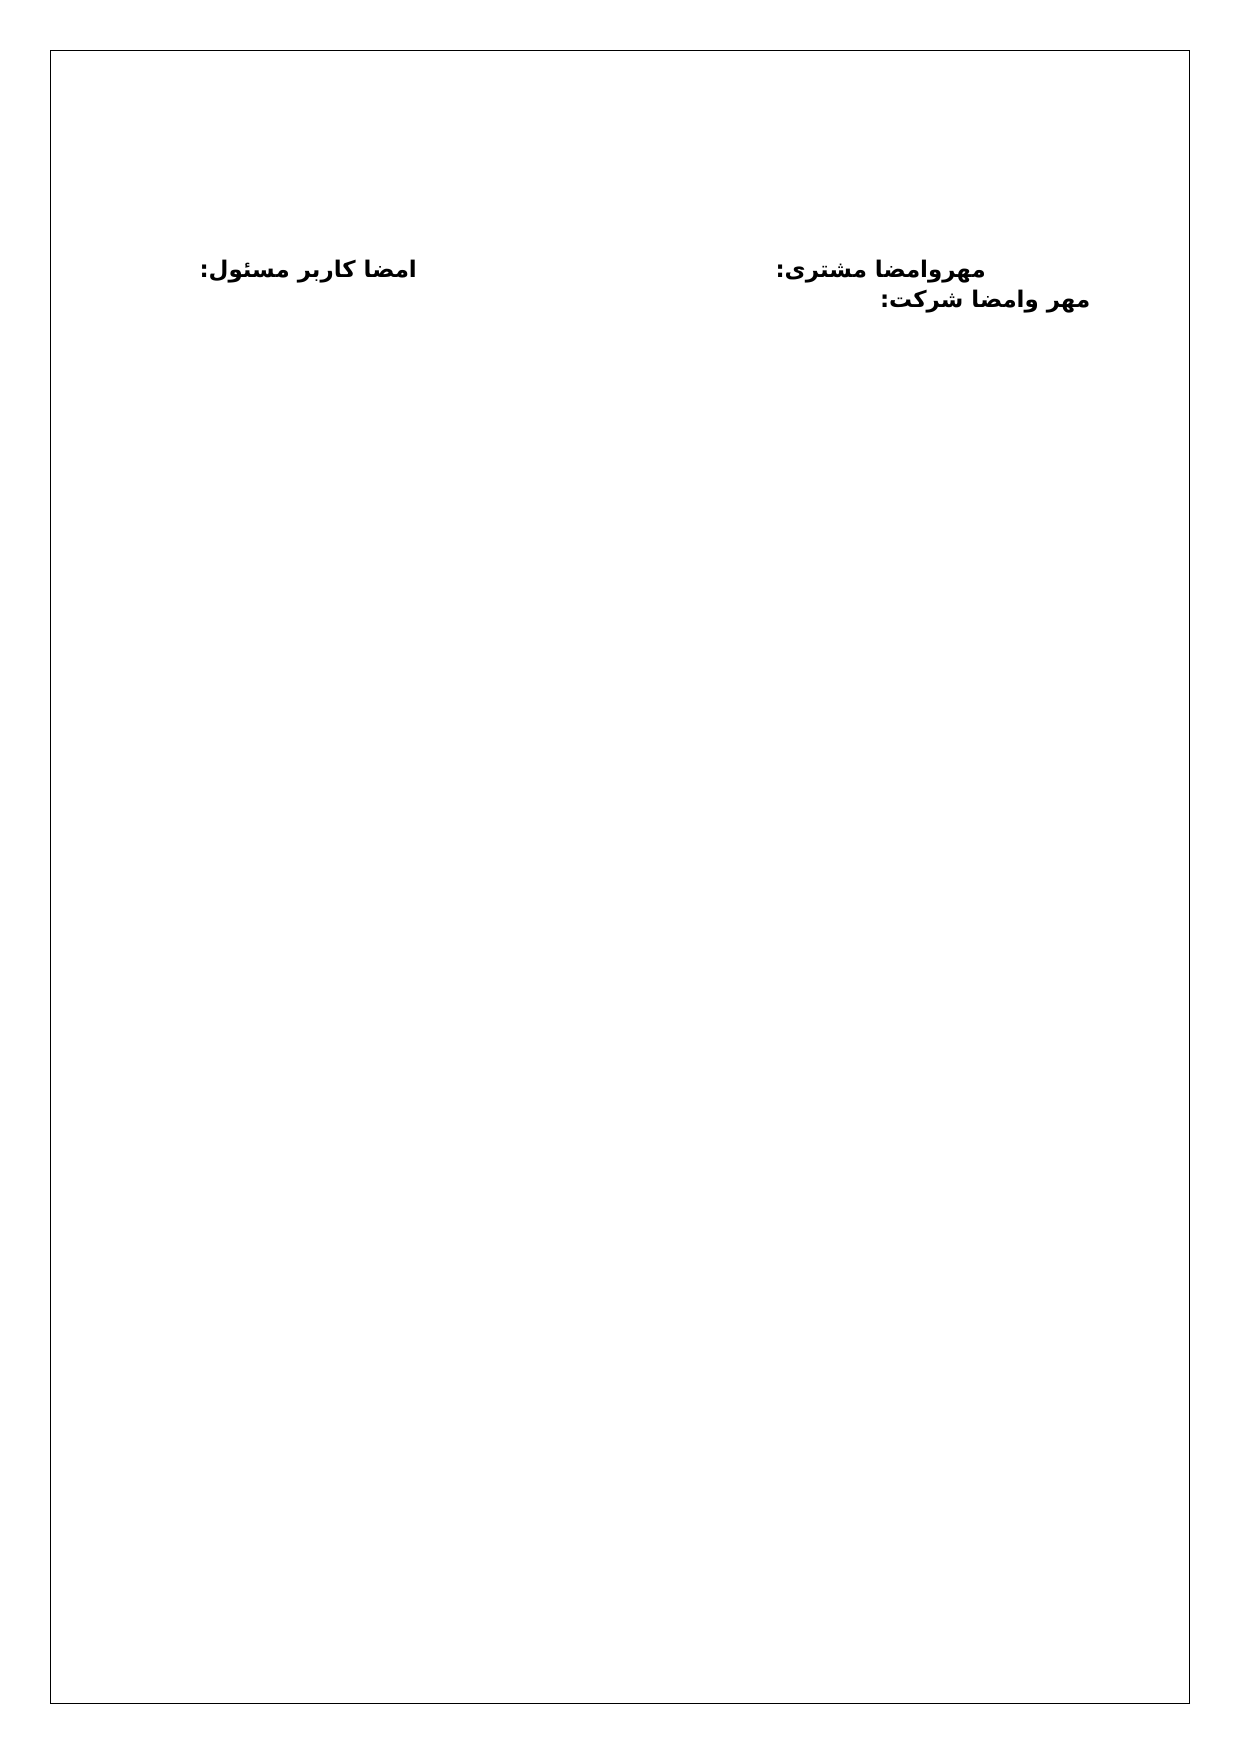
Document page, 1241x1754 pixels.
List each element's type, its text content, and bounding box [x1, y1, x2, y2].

text مهروامضا مشتری: امضا کاربر مسئول: مهر وامضا شرکت: [150, 256, 1090, 313]
